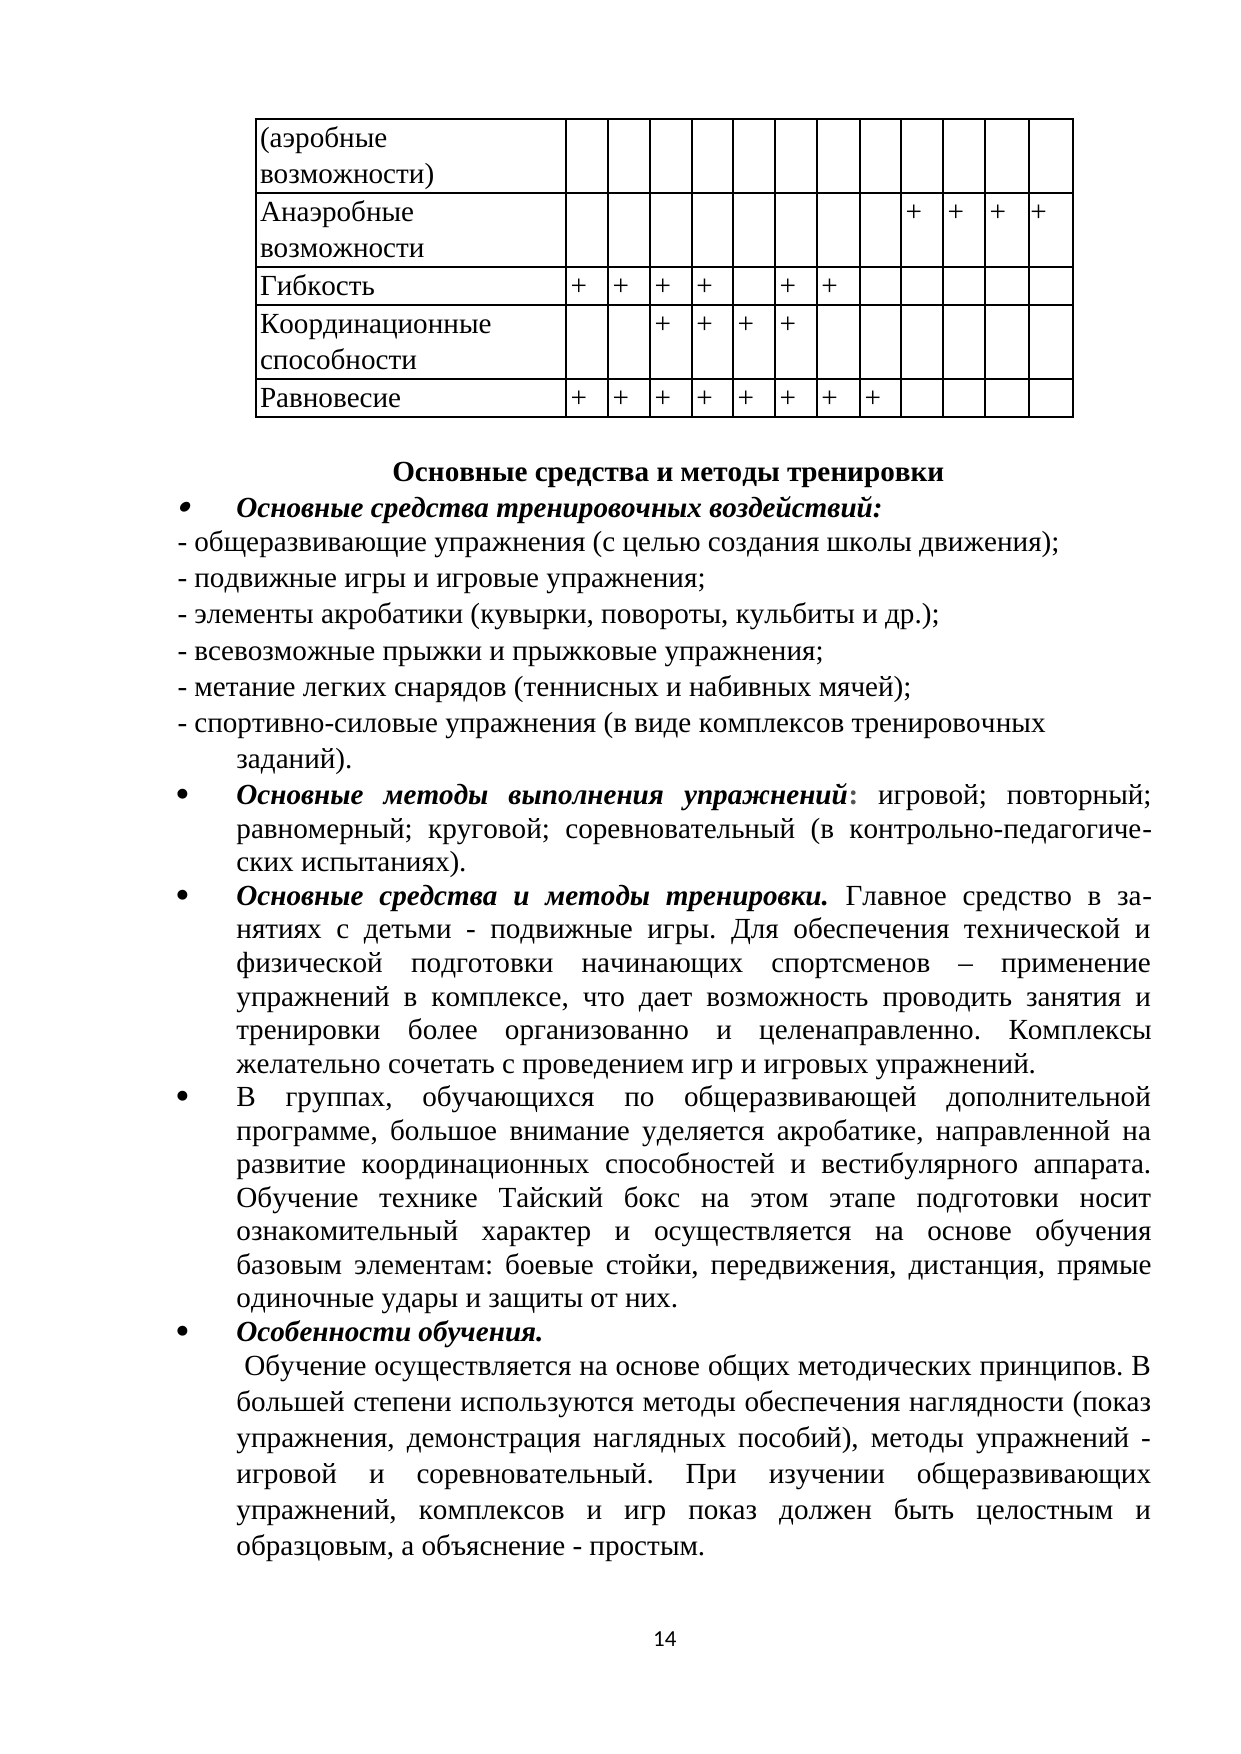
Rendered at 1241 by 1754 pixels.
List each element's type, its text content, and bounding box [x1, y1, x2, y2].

table_cell + [651, 380, 691, 416]
table_cell [567, 194, 607, 266]
table_cell + [609, 380, 649, 416]
text - подвижные игры и игровые упражнения; [177, 560, 1152, 594]
text - элементы акробатики (кувырки, повороты, кульбиты и др.); [177, 596, 1152, 630]
table_cell Равновесие [257, 380, 565, 416]
table_cell [818, 194, 859, 266]
table_cell + [567, 380, 607, 416]
table_cell + [776, 268, 816, 304]
text - спортивно-силовые упражнения (в виде комплексов тренировочных заданий). [177, 705, 1152, 774]
table_cell [861, 194, 900, 266]
table_cell [1030, 306, 1072, 378]
list Особенности обучения. [177, 1314, 1152, 1348]
table_cell + [1030, 120, 1072, 192]
table_cell + [986, 120, 1028, 192]
table_cell [944, 268, 984, 304]
text - общеразвивающие упражнения (с целью создания школы движения); [177, 524, 1152, 558]
table_cell [609, 306, 649, 378]
table_cell [609, 194, 649, 266]
table_cell Координационные способности [257, 306, 565, 378]
table_cell [861, 306, 900, 378]
table_cell [902, 268, 942, 304]
table_cell + [861, 380, 900, 416]
table_cell [861, 120, 900, 192]
table_cell + [818, 268, 859, 304]
table_cell + [651, 306, 691, 378]
table_cell [986, 380, 1028, 416]
table_cell + [776, 380, 816, 416]
list В группах, обучающихся по общеразвивающей дополнительной программе, большое внимание уделяется акробатике, направленной на развитие координационных способностей и вестибулярного аппарата. Обучение технике Тайский бокс на этом этапе подготовки носит ознакомительный характер и осуществляется на основе обучения базовым элементам: боевые стойки, передвижения, дистанция, прямые одиночные удары и защиты от них. [177, 1079, 1152, 1314]
table_cell + [1030, 194, 1072, 266]
table_cell + [567, 268, 607, 304]
table_cell + [693, 306, 732, 378]
table_cell + [609, 120, 649, 192]
text Основные средства и методы тренировки [177, 454, 1152, 488]
table_cell [734, 268, 774, 304]
text - всевозможные прыжки и прыжковые упражнения; [177, 633, 1152, 666]
table_cell [861, 268, 900, 304]
table_cell [1030, 268, 1072, 304]
table_cell [693, 194, 732, 266]
table_cell [734, 120, 774, 192]
table_cell [944, 306, 984, 378]
table_cell [776, 194, 816, 266]
table_cell [986, 306, 1028, 378]
table_cell + [693, 268, 732, 304]
list Основные средства и методы тренировки. Главное средство в занятиях с детьми - подвижные игры. Для обеспечения технической и физической подготовки начинающих спортсменов – применение упражнений в комплексе, что дает возможность проводить занятия и тренировки более организованно и целенаправленно. Комплексы желательно сочетать с проведением игр и игровых упражнений. [177, 878, 1152, 1079]
table_cell + [734, 306, 774, 378]
table_cell [567, 306, 607, 378]
table_cell + [902, 120, 942, 192]
table_cell [902, 306, 942, 378]
text Обучение осуществляется на основе общих методических принципов. В большей степени используются методы обеспечения наглядности (показ упражнения, демонстрация наглядных пособий), методы упражнений - игровой и соревновательный. При изучении общеразвивающих упражнений, комплексов и игр показ должен быть целостным и образцовым, а объяснение - простым. [236, 1348, 1152, 1562]
text - метание легких снарядов (теннисных и набивных мячей); [177, 669, 1152, 702]
table_cell + [651, 268, 691, 304]
table_cell [651, 194, 691, 266]
table_cell [818, 306, 859, 378]
table_cell [776, 120, 816, 192]
table_cell + [818, 380, 859, 416]
table_cell + [944, 194, 984, 266]
table_cell + [776, 306, 816, 378]
table_cell + [693, 380, 732, 416]
table_cell + [651, 120, 691, 192]
table_cell + [693, 120, 732, 192]
list Основные методы выполнения упражнений: игровой; повторный; равномерный; круговой; соревновательный (в контрольно-педагогических испытаниях). [177, 777, 1152, 878]
table_cell [902, 380, 942, 416]
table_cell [257, 120, 565, 192]
table_cell [986, 268, 1028, 304]
table_cell + [734, 380, 774, 416]
table_cell [944, 380, 984, 416]
list Основные средства тренировочных воздействий: [177, 491, 1152, 524]
table_cell [1030, 380, 1072, 416]
table_cell + [902, 194, 942, 266]
table_cell + [609, 268, 649, 304]
table_cell [734, 194, 774, 266]
table_cell [567, 120, 607, 192]
table_cell + [944, 120, 984, 192]
table_cell [818, 120, 859, 192]
table_cell Гибкость [257, 268, 565, 304]
table_cell + [986, 194, 1028, 266]
table_cell Анаэробные возможности [257, 194, 565, 266]
